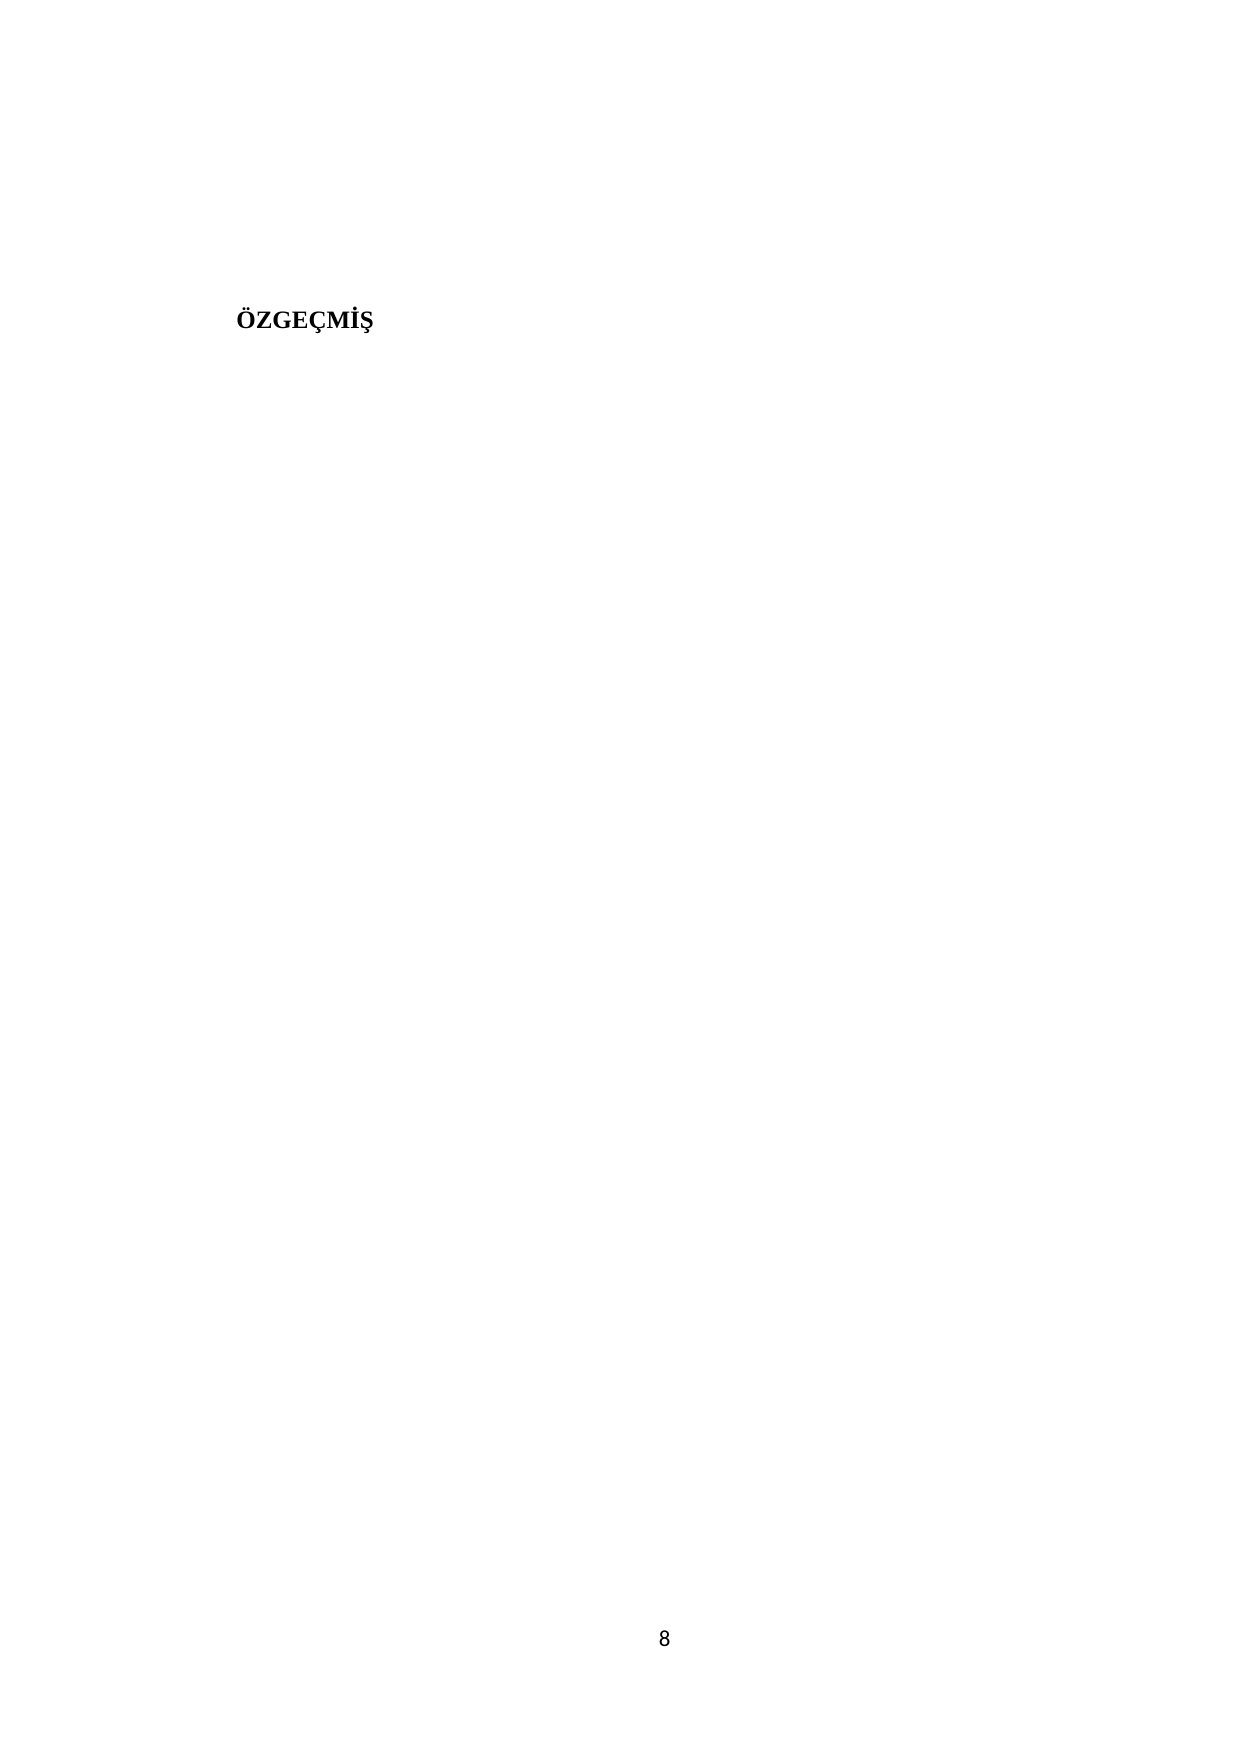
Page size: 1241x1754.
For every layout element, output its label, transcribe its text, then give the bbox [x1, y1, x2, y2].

text ÖZGEÇMİŞ [236, 305, 1092, 334]
